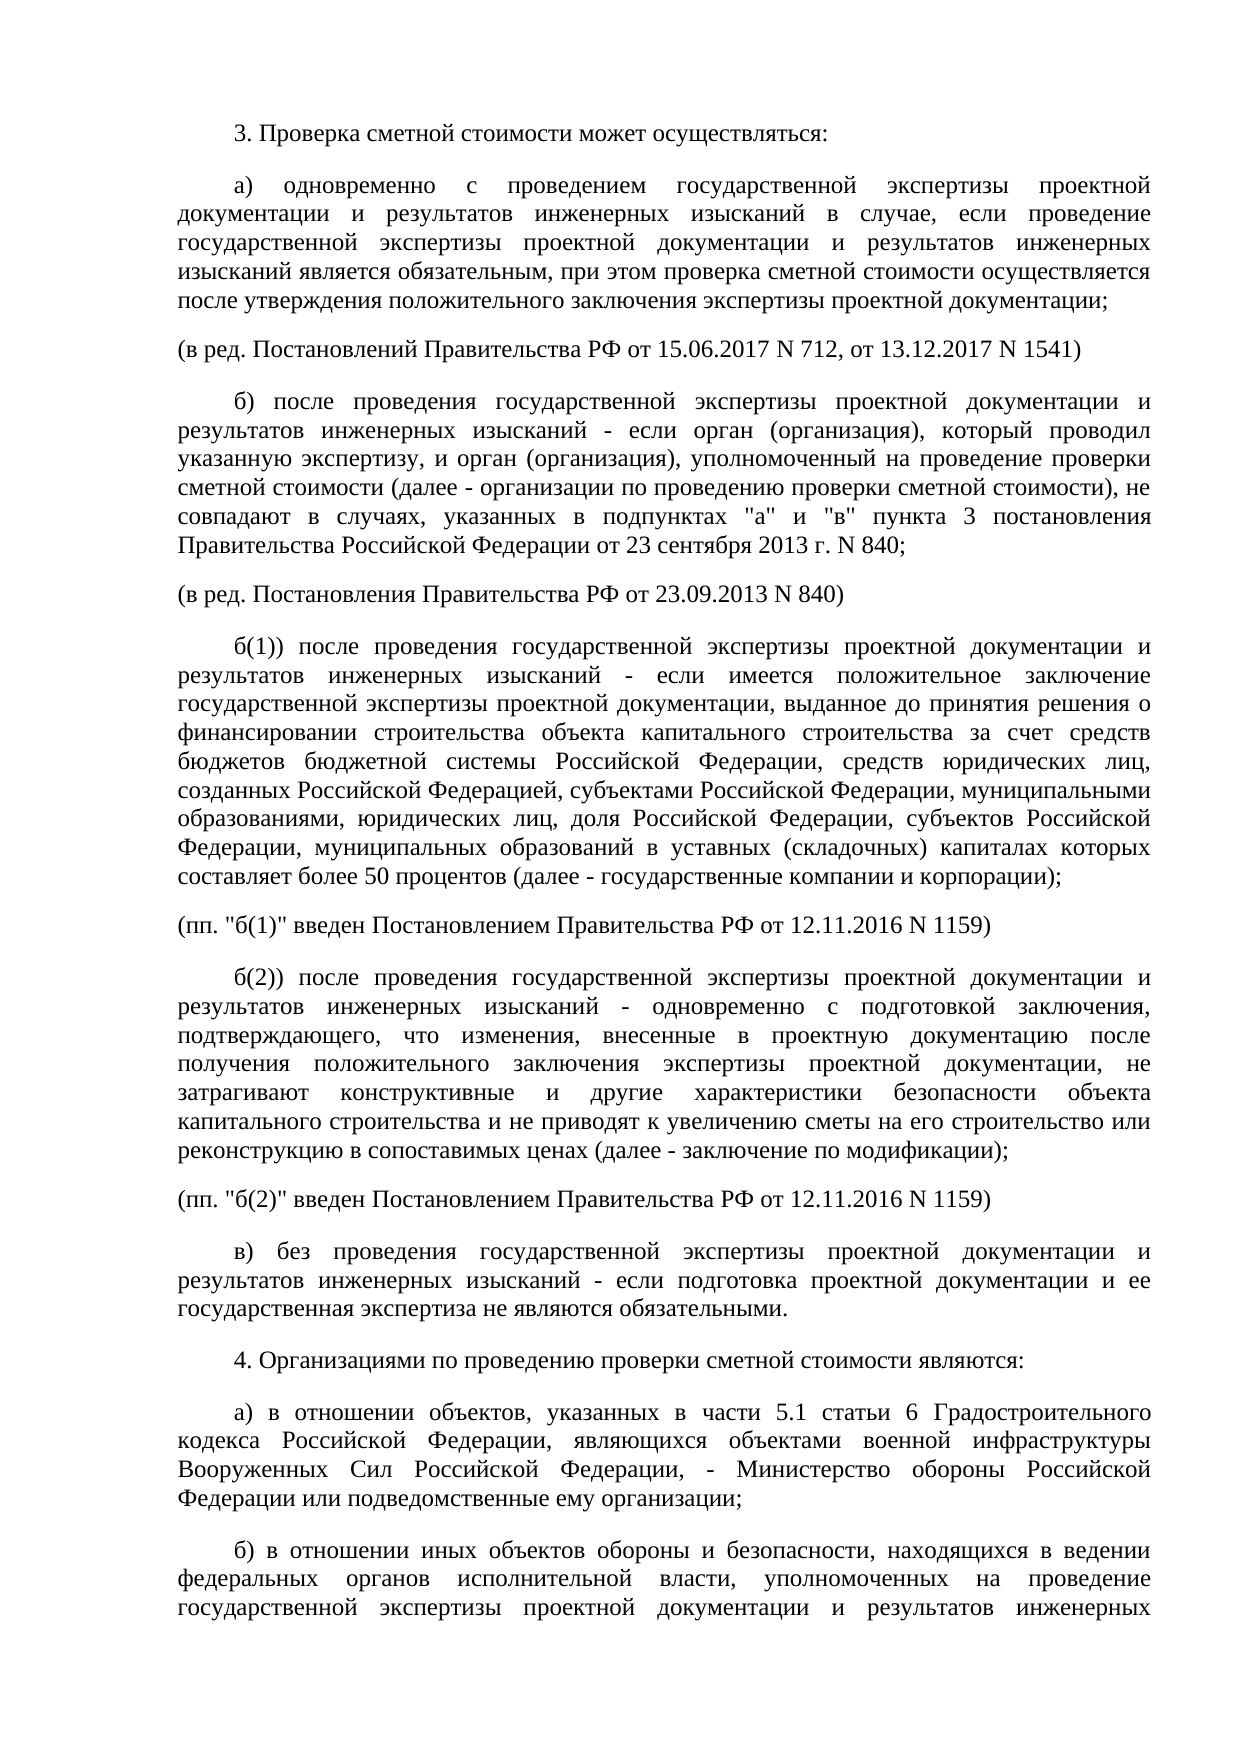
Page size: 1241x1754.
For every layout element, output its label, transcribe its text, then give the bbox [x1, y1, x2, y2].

text а) одновременно с проведением государственной экспертизы проектной документации и результатов инженерных изысканий в случае, если проведение государственной экспертизы проектной документации и результатов инженерных изысканий является обязательным, при этом проверка сметной стоимости осуществляется после утверждения положительного заключения экспертизы проектной документации; [177, 170, 1152, 313]
text (в ред. Постановления Правительства РФ от 23.09.2013 N 840) [177, 579, 1152, 608]
text (пп. "б(1)" введен Постановлением Правительства РФ от 12.11.2016 N 1159) [177, 911, 1152, 939]
text (пп. "б(2)" введен Постановлением Правительства РФ от 12.11.2016 N 1159) [177, 1184, 1152, 1213]
text а) в отношении объектов, указанных в части 5.1 статьи 6 Градостроительного кодекса Российской Федерации, являющихся объектами военной инфраструктуры Вооруженных Сил Российской Федерации, - Министерство обороны Российской Федерации или подведомственные ему организации; [177, 1397, 1152, 1512]
text б(1)) после проведения государственной экспертизы проектной документации и результатов инженерных изысканий - если имеется положительное заключение государственной экспертизы проектной документации, выданное до принятия решения о финансировании строительства объекта капитального строительства за счет средств бюджетов бюджетной системы Российской Федерации, средств юридических лиц, созданных Российской Федерацией, субъектами Российской Федерации, муниципальными образованиями, юридических лиц, доля Российской Федерации, субъектов Российской Федерации, муниципальных образований в уставных (складочных) капиталах которых составляет более 50 процентов (далее - государственные компании и корпорации); [177, 631, 1152, 890]
text (в ред. Постановлений Правительства РФ от 15.06.2017 N 712, от 13.12.2017 N 1541) [177, 334, 1152, 363]
text б) после проведения государственной экспертизы проектной документации и результатов инженерных изысканий - если орган (организация), который проводил указанную экспертизу, и орган (организация), уполномоченный на проведение проверки сметной стоимости (далее - организации по проведению проверки сметной стоимости), не совпадают в случаях, указанных в подпунктах "а" и "в" пункта 3 постановления Правительства Российской Федерации от 23 сентября 2013 г. N 840; [177, 386, 1152, 558]
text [177, 1535, 1152, 1621]
text в) без проведения государственной экспертизы проектной документации и результатов инженерных изысканий - если подготовка проектной документации и ее государственная экспертиза не являются обязательными. [177, 1236, 1152, 1322]
text 4. Организациями по проведению проверки сметной стоимости являются: [177, 1345, 1152, 1374]
text б(2)) после проведения государственной экспертизы проектной документации и результатов инженерных изысканий - одновременно с подготовкой заключения, подтверждающего, что изменения, внесенные в проектную документацию после получения положительного заключения экспертизы проектной документации, не затрагивают конструктивные и другие характеристики безопасности объекта капитального строительства и не приводят к увеличению сметы на его строительство или реконструкцию в сопоставимых ценах (далее - заключение по модификации); [177, 962, 1152, 1163]
text 3. Проверка сметной стоимости может осуществляться: [177, 118, 1152, 147]
